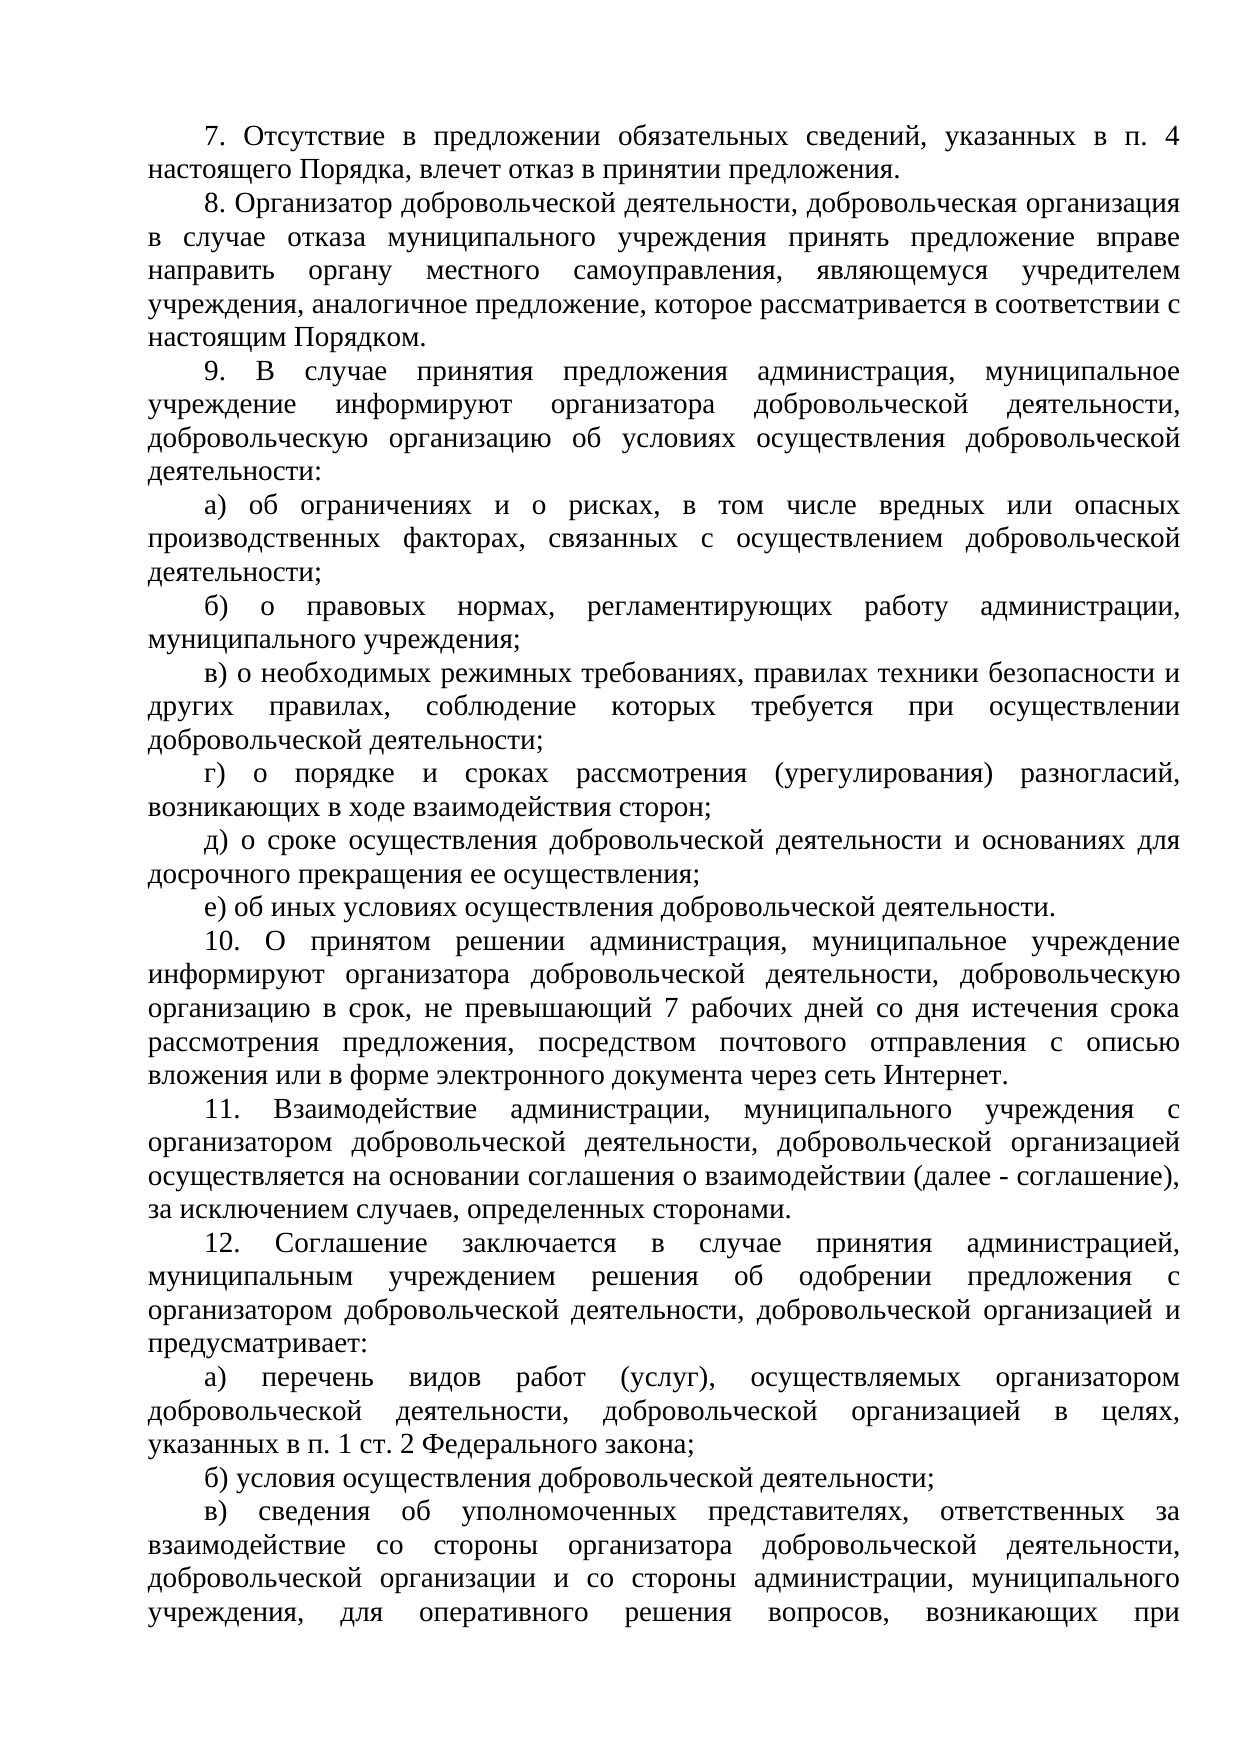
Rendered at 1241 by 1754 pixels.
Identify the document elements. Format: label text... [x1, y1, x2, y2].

text в) о необходимых режимных требованиях, правилах техники безопасности и других правилах, соблюдение которых требуется при осуществлении добровольческой деятельности; [148, 655, 1181, 755]
text а) об ограничениях и о рисках, в том числе вредных или опасных производственных факторах, связанных с осуществлением добровольческой деятельности; [148, 487, 1181, 588]
text 11. Взаимодействие администрации, муниципального учреждения с организатором добровольческой деятельности, добровольческой организацией осуществляется на основании соглашения о взаимодействии (далее - соглашение), за исключением случаев, определенных сторонами. [148, 1091, 1181, 1225]
text б) условия осуществления добровольческой деятельности; [148, 1460, 1181, 1493]
text б) о правовых нормах, регламентирующих работу администрации, муниципального учреждения; [148, 588, 1181, 655]
text г) о порядке и сроках рассмотрения (урегулирования) разногласий, возникающих в ходе взаимодействия сторон; [148, 755, 1181, 822]
text 7. Отсутствие в предложении обязательных сведений, указанных в п. 4 настоящего Порядка, влечет отказ в принятии предложения. [148, 118, 1181, 185]
text 8. Организатор добровольческой деятельности, добровольческая организация в случае отказа муниципального учреждения принять предложение вправе направить органу местного самоуправления, являющемуся учредителем учреждения, аналогичное предложение, которое рассматривается в соответствии с настоящим Порядком. [148, 185, 1181, 353]
text д) о сроке осуществления добровольческой деятельности и основаниях для досрочного прекращения ее осуществления; [148, 822, 1181, 889]
text 12. Соглашение заключается в случае принятия администрацией, муниципальным учреждением решения об одобрении предложения с организатором добровольческой деятельности, добровольческой организацией и предусматривает: [148, 1225, 1181, 1359]
text 10. О принятом решении администрация, муниципальное учреждение информируют организатора добровольческой деятельности, добровольческую организацию в срок, не превышающий 7 рабочих дней со дня истечения срока рассмотрения предложения, посредством почтового отправления с описью вложения или в форме электронного документа через сеть Интернет. [148, 923, 1181, 1091]
text е) об иных условиях осуществления добровольческой деятельности. [148, 889, 1181, 923]
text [148, 1493, 1181, 1627]
text 9. В случае принятия предложения администрация, муниципальное учреждение информируют организатора добровольческой деятельности, добровольческую организацию об условиях осуществления добровольческой деятельности: [148, 353, 1181, 487]
text а) перечень видов работ (услуг), осуществляемых организатором добровольческой деятельности, добровольческой организацией в целях, указанных в п. 1 ст. 2 Федерального закона; [148, 1359, 1181, 1460]
